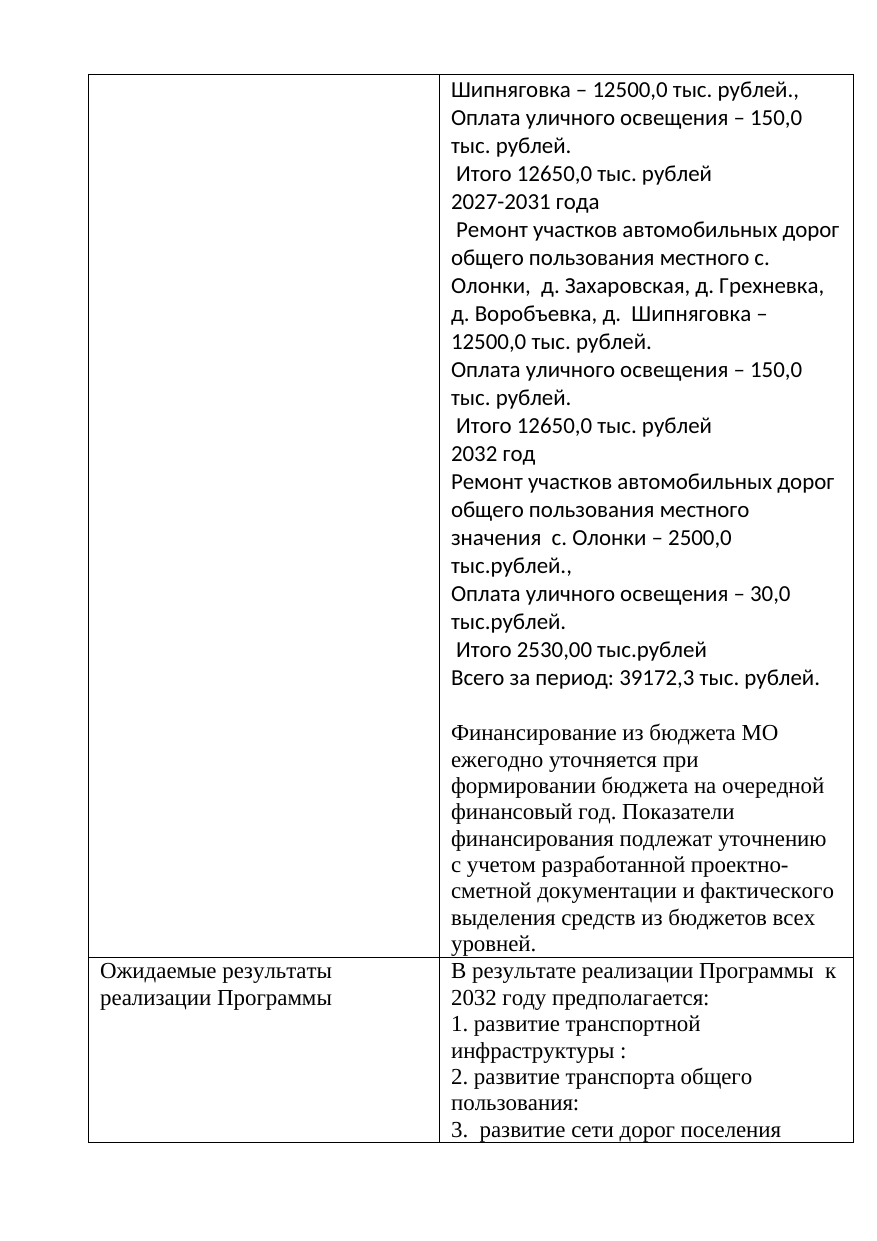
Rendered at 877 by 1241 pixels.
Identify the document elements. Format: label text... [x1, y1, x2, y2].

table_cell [440, 75, 853, 957]
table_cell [89, 958, 439, 1142]
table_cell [89, 75, 439, 957]
